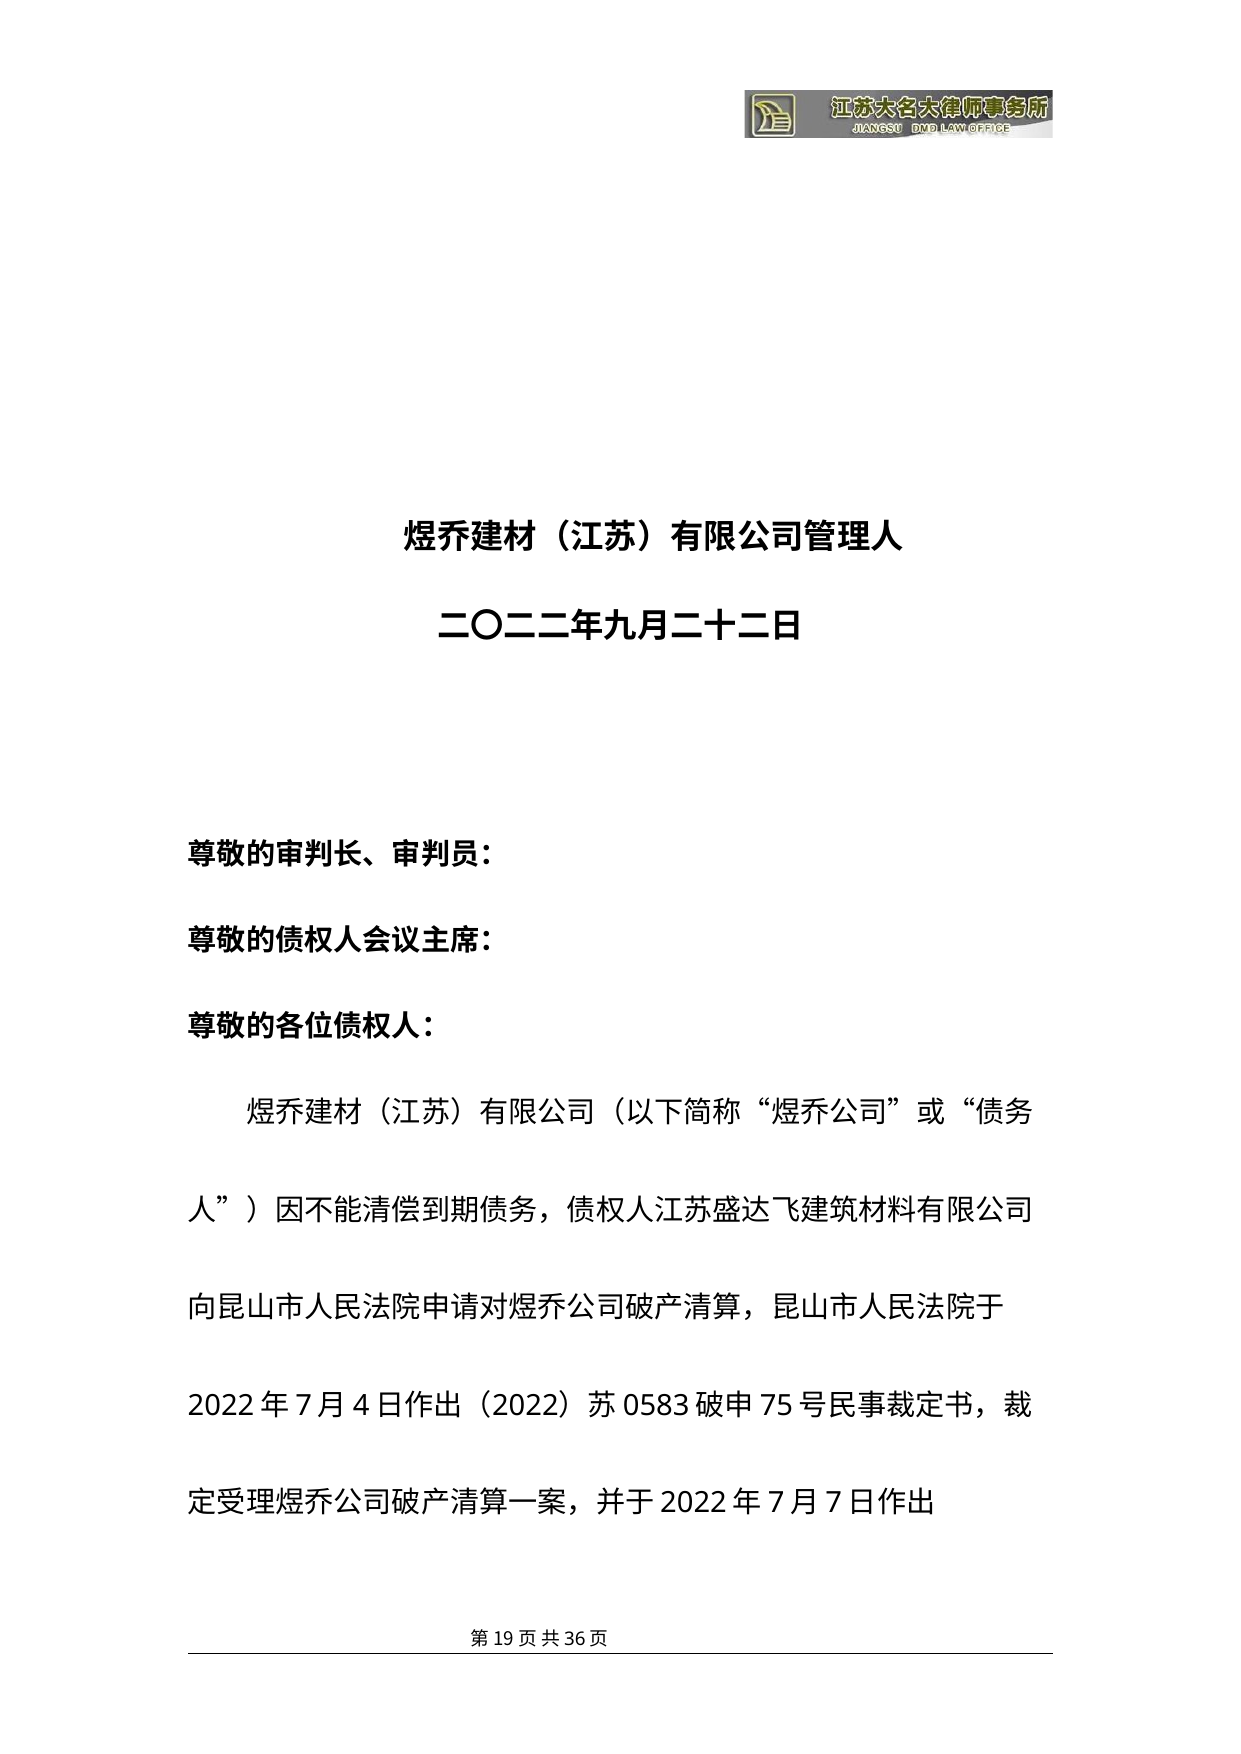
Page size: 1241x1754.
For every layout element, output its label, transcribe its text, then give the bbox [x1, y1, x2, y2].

text 尊敬的债权人会议主席： [187, 905, 1053, 970]
text 尊敬的审判长、审判员： [187, 819, 1053, 884]
picture [744, 90, 1053, 138]
text 尊敬的各位债权人： [187, 992, 1053, 1057]
text 煜乔建材（江苏）有限公司管理人 [187, 501, 1053, 566]
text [187, 1078, 1053, 1533]
text 二〇二二年九月二十二日 [187, 590, 1053, 655]
